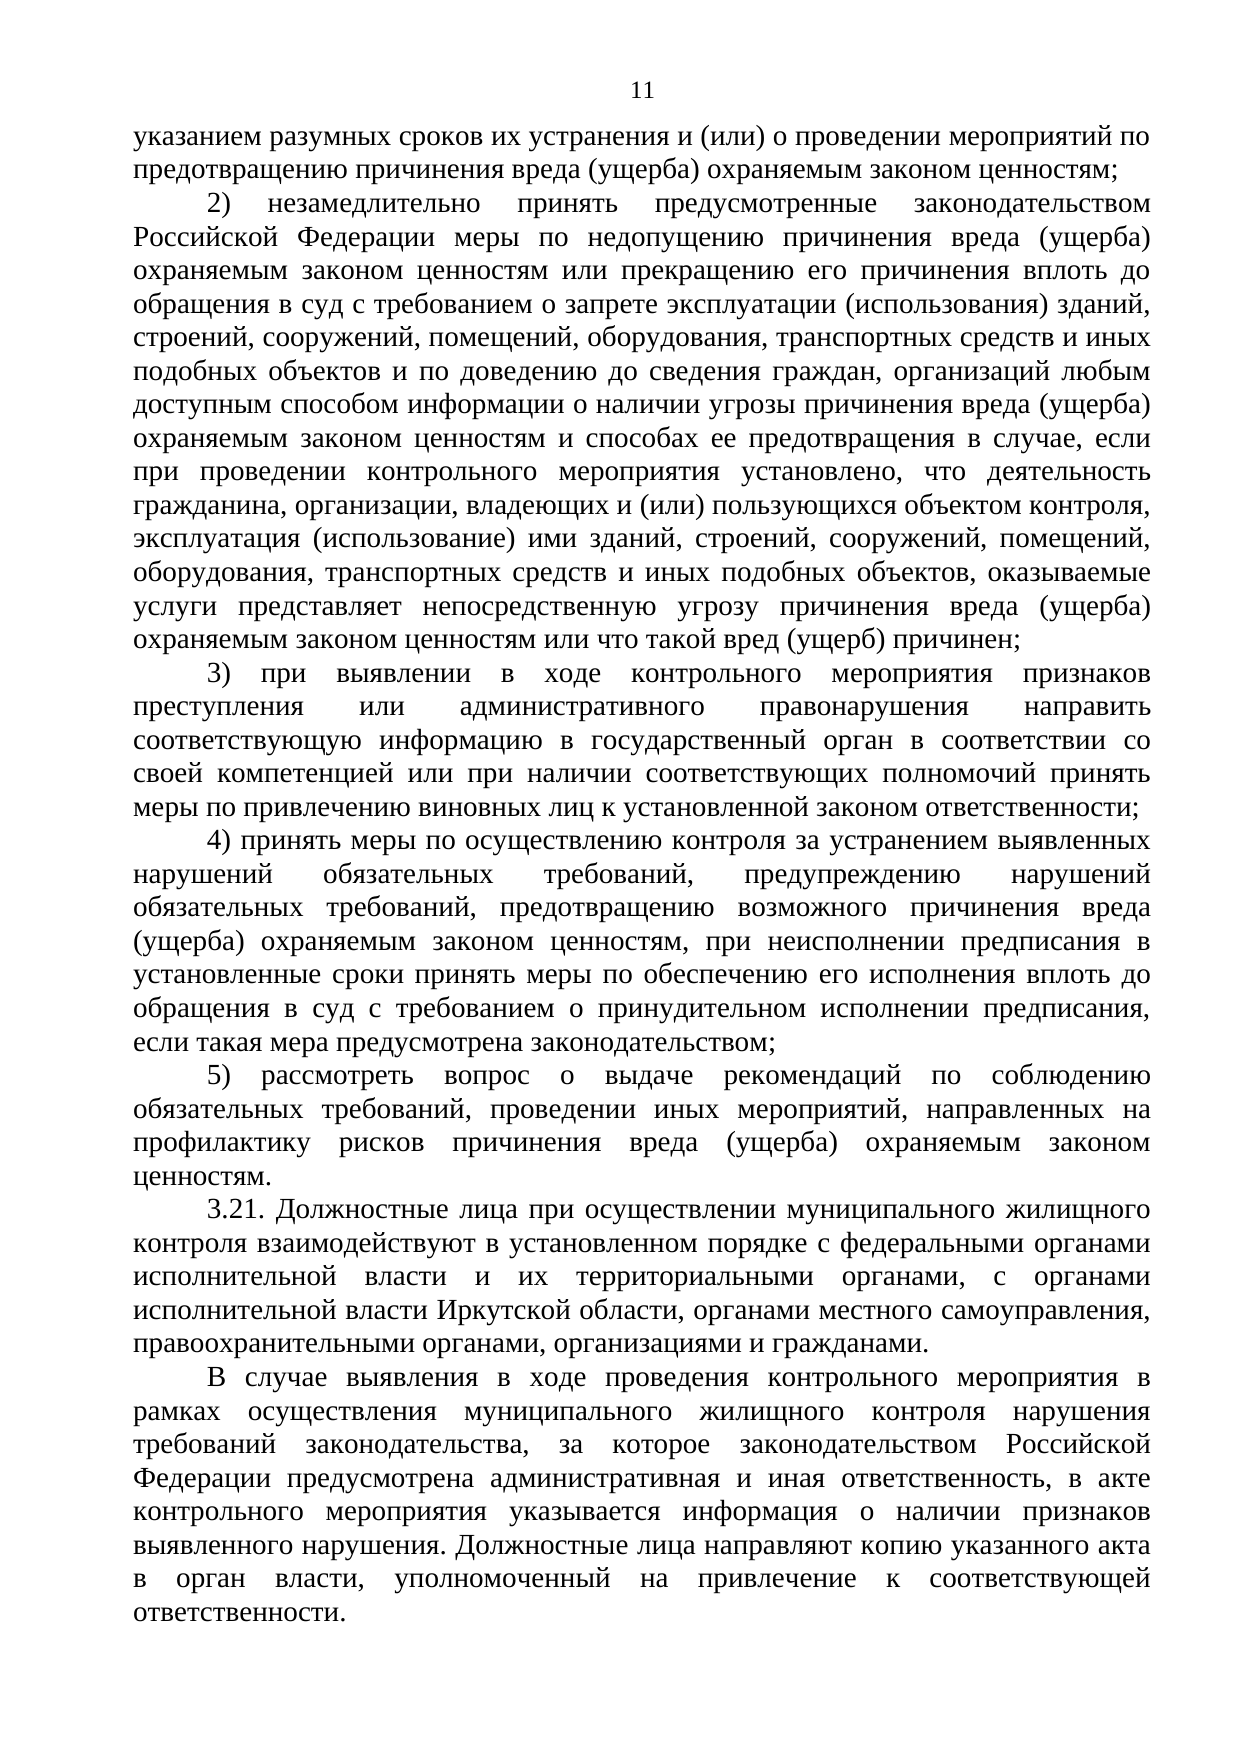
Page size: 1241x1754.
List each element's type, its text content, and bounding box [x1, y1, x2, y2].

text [133, 118, 1152, 185]
text 5) рассмотреть вопрос о выдаче рекомендаций по соблюдению обязательных требований, проведении иных мероприятий, направленных на профилактику рисков причинения вреда (ущерба) охраняемым законом ценностям. [133, 1057, 1152, 1191]
text 3) при выявлении в ходе контрольного мероприятия признаков преступления или административного правонарушения направить соответствующую информацию в государственный орган в соответствии со своей компетенцией или при наличии соответствующих полномочий принять меры по привлечению виновных лиц к установленной законом ответственности; [133, 655, 1152, 822]
text 2) незамедлительно принять предусмотренные законодательством Российской Федерации меры по недопущению причинения вреда (ущерба) охраняемым законом ценностям или прекращению его причинения вплоть до обращения в суд с требованием о запрете эксплуатации (использования) зданий, строений, сооружений, помещений, оборудования, транспортных средств и иных подобных объектов и по доведению до сведения граждан, организаций любым доступным способом информации о наличии угрозы причинения вреда (ущерба) охраняемым законом ценностям и способах ее предотвращения в случае, если при проведении контрольного мероприятия установлено, что деятельность гражданина, организации, владеющих и (или) пользующихся объектом контроля, эксплуатация (использование) ими зданий, строений, сооружений, помещений, оборудования, транспортных средств и иных подобных объектов, оказываемые услуги представляет непосредственную угрозу причинения вреда (ущерба) охраняемым законом ценностям или что такой вред (ущерб) причинен; [133, 185, 1152, 655]
text В случае выявления в ходе проведения контрольного мероприятия в рамках осуществления муниципального жилищного контроля нарушения требований законодательства, за которое законодательством Российской Федерации предусмотрена административная и иная ответственность, в акте контрольного мероприятия указывается информация о наличии признаков выявленного нарушения. Должностные лица направляют копию указанного акта в орган власти, уполномоченный на привлечение к соответствующей ответственности. [133, 1359, 1152, 1627]
text 3.21. Должностные лица при осуществлении муниципального жилищного контроля взаимодействуют в установленном порядке с федеральными органами исполнительной власти и их территориальными органами, с органами исполнительной власти Иркутской области, органами местного самоуправления, правоохранительными органами, организациями и гражданами. [133, 1191, 1152, 1359]
text 4) принять меры по осуществлению контроля за устранением выявленных нарушений обязательных требований, предупреждению нарушений обязательных требований, предотвращению возможного причинения вреда (ущерба) охраняемым законом ценностям, при неисполнении предписания в установленные сроки принять меры по обеспечению его исполнения вплоть до обращения в суд с требованием о принудительном исполнении предписания, если такая мера предусмотрена законодательством; [133, 822, 1152, 856]
